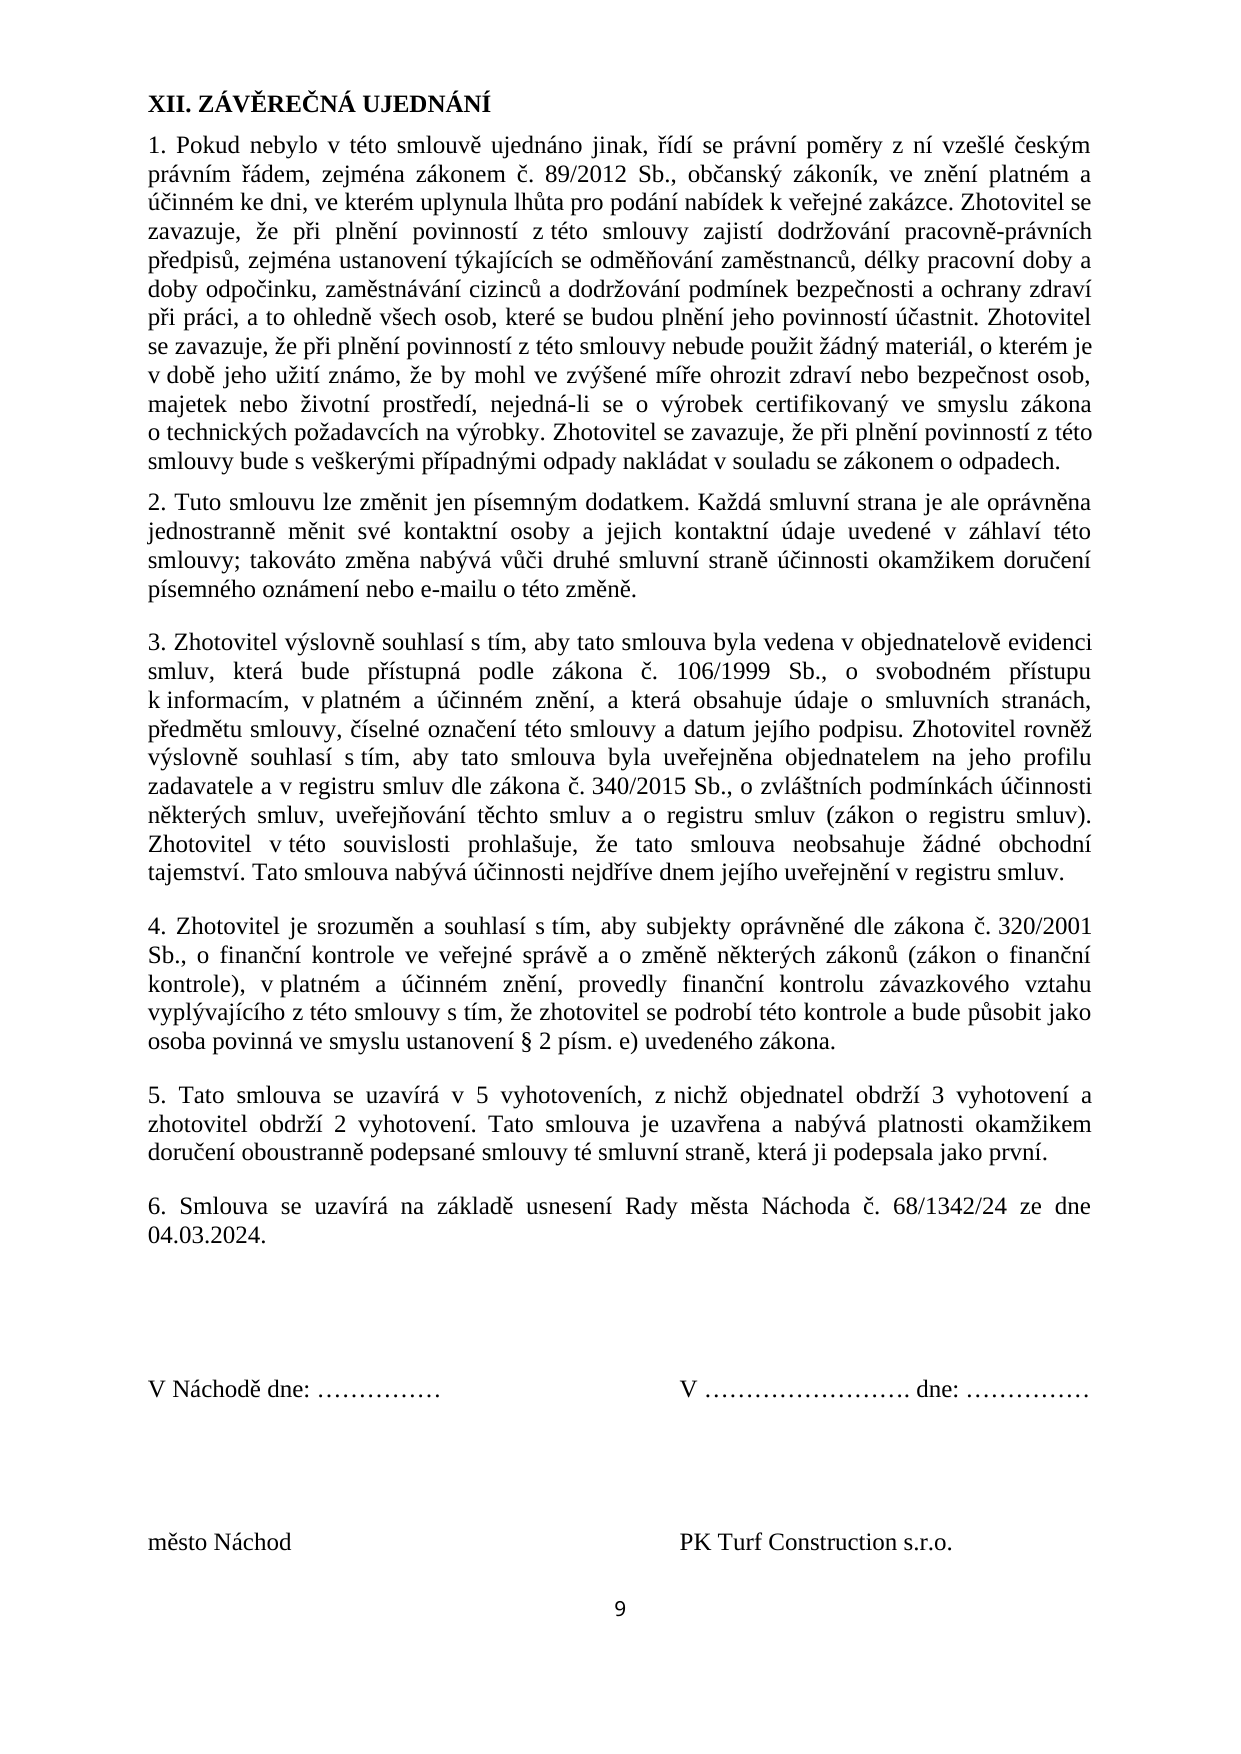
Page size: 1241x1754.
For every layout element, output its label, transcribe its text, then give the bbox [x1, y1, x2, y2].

text XII. ZÁVĚREČNÁ UJEDNÁNÍ [148, 89, 1092, 117]
text 5. Tato smlouva se uzavírá v 5 vyhotoveních, z nichž objednatel obdrží 3 vyhotovení a zhotovitel obdrží 2 vyhotovení. Tato smlouva je uzavřena a nabývá platnosti okamžikem doručení oboustranně podepsané smlouvy té smluvní straně, která ji podepsala jako první. [148, 1080, 1092, 1166]
text V Náchodě dne: …………… V ……………………. dne: …………… [148, 1374, 1092, 1402]
text 2. Tuto smlouvu lze změnit jen písemným dodatkem. Každá smluvní strana je ale oprávněna jednostranně měnit své kontaktní osoby a jejich kontaktní údaje uvedené v záhlaví této smlouvy; takováto změna nabývá vůči druhé smluvní straně účinnosti okamžikem doručení písemného oznámení nebo e-mailu o této změně. [148, 487, 1092, 602]
text 3. Zhotovitel výslovně souhlasí s tím, aby tato smlouva byla vedena v objednatelově evidenci smluv, která bude přístupná podle zákona č. 106/1999 Sb., o svobodném přístupu k informacím, v platném a účinném znění, a která obsahuje údaje o smluvních stranách, předmětu smlouvy, číselné označení této smlouvy a datum jejího podpisu. Zhotovitel rovněž výslovně souhlasí s tím, aby tato smlouva byla uveřejněna objednatelem na jeho profilu zadavatele a v registru smluv dle zákona č. 340/2015 Sb., o zvláštních podmínkách účinnosti některých smluv, uveřejňování těchto smluv a o registru smluv (zákon o registru smluv). Zhotovitel v této souvislosti prohlašuje, že tato smlouva neobsahuje žádné obchodní tajemství. Tato smlouva nabývá účinnosti nejdříve dnem jejího uveřejnění v registru smluv. [148, 627, 1092, 886]
text 4. Zhotovitel je srozuměn a souhlasí s tím, aby subjekty oprávněné dle zákona č. 320/2001 Sb., o finanční kontrole ve veřejné správě a o změně některých zákonů (zákon o finanční kontrole), v platném a účinném znění, provedly finanční kontrolu závazkového vztahu vyplývajícího z této smlouvy s tím, že zhotovitel se podrobí této kontrole a bude působit jako osoba povinná ve smyslu ustanovení § 2 písm. e) uvedeného zákona. [148, 911, 1092, 1055]
text město Náchod PK Turf Construction s.r.o. [148, 1527, 1092, 1556]
text 6. Smlouva se uzavírá na základě usnesení Rady města Náchoda č. 68/1342/24 ze dne 04.03.2024. [148, 1191, 1092, 1249]
text 1. Pokud nebylo v této smlouvě ujednáno jinak, řídí se právní poměry z ní vzešlé českým právním řádem, zejména zákonem č. 89/2012 Sb., občanský zákoník, ve znění platném a účinném ke dni, ve kterém uplynula lhůta pro podání nabídek k veřejné zakázce. Zhotovitel se zavazuje, že při plnění povinností z této smlouvy zajistí dodržování pracovně-právních předpisů, zejména ustanovení týkajících se odměňování zaměstnanců, délky pracovní doby a doby odpočinku, zaměstnávání cizinců a dodržování podmínek bezpečnosti a ochrany zdraví při práci, a to ohledně všech osob, které se budou plnění jeho povinností účastnit. Zhotovitel se zavazuje, že při plnění povinností z této smlouvy nebude použit žádný materiál, o kterém je v době jeho užití známo, že by mohl ve zvýšené míře ohrozit zdraví nebo bezpečnost osob, majetek nebo životní prostředí, nejedná-li se o výrobek certifikovaný ve smyslu zákona o technických požadavcích na výrobky. Zhotovitel se zavazuje, že při plnění povinností z této smlouvy bude s veškerými případnými odpady nakládat v souladu se zákonem o odpadech. [148, 130, 1092, 475]
